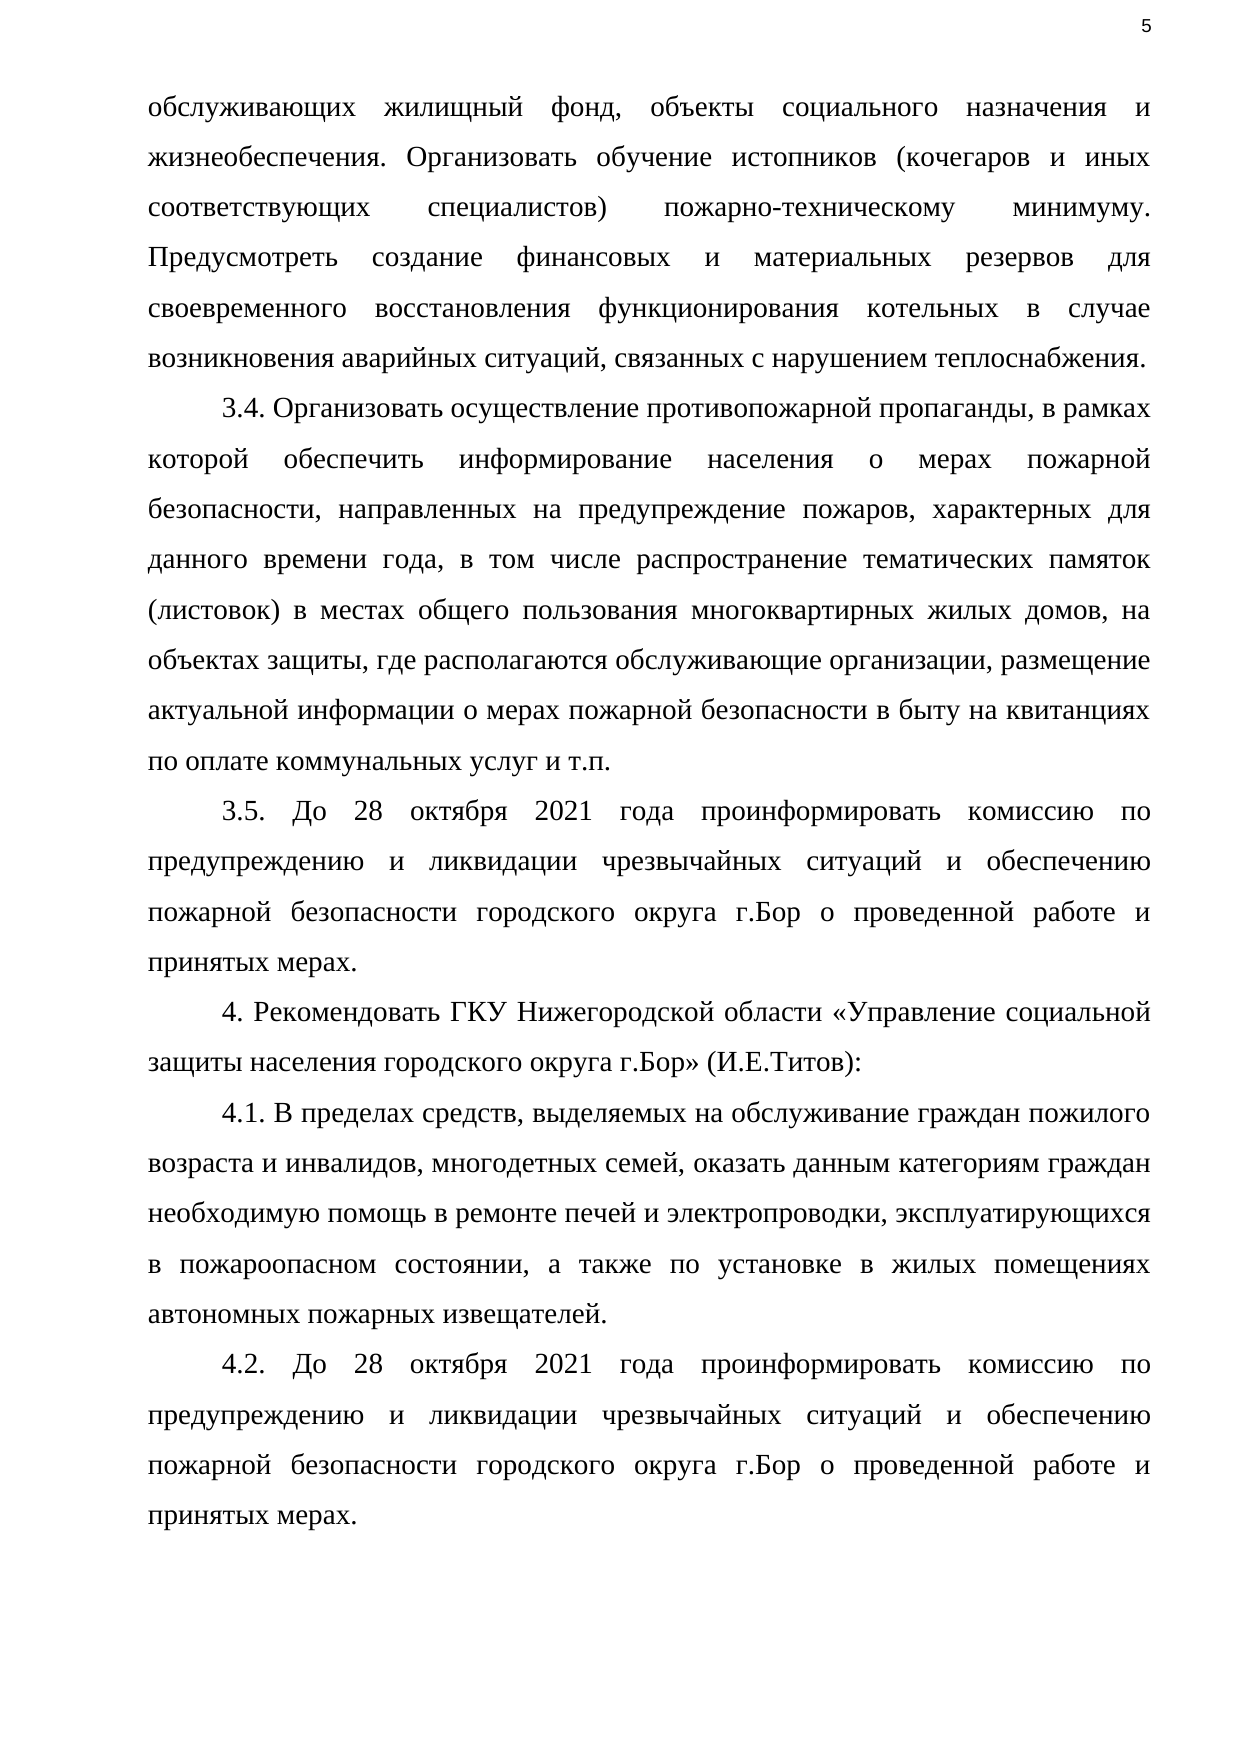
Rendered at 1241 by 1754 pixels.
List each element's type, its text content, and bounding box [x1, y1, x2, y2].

text 3.4. Организовать осуществление противопожарной пропаганды, в рамках которой обеспечить информирование населения о мерах пожарной безопасности, направленных на предупреждение пожаров, характерных для данного времени года, в том числе распространение тематических памяток (листовок) в местах общего пользования многоквартирных жилых домов, на объектах защиты, где располагаются обслуживающие организации, размещение актуальной информации о мерах пожарной безопасности в быту на квитанциях по оплате коммунальных услуг и т.п. [148, 391, 1152, 776]
text 4.1. В пределах средств, выделяемых на обслуживание граждан пожилого возраста и инвалидов, многодетных семей, оказать данным категориям граждан необходимую помощь в ремонте печей и электропроводки, эксплуатирующихся в пожароопасном состоянии, а также по установке в жилых помещениях автономных пожарных извещателей. [148, 1095, 1152, 1330]
text 3.5. До 28 октября 2021 года проинформировать комиссию по предупреждению и ликвидации чрезвычайных ситуаций и обеспечению пожарной безопасности городского округа г.Бор о проведенной работе и принятых мерах. [148, 793, 1152, 977]
text 4.2. До 28 октября 2021 года проинформировать комиссию по предупреждению и ликвидации чрезвычайных ситуаций и обеспечению пожарной безопасности городского округа г.Бор о проведенной работе и принятых мерах. [148, 1346, 1152, 1531]
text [148, 89, 1152, 374]
text 4. Рекомендовать ГКУ Нижегородской области «Управление социальной защиты населения городского округа г.Бор» (И.Е.Титов): [148, 994, 1152, 1078]
